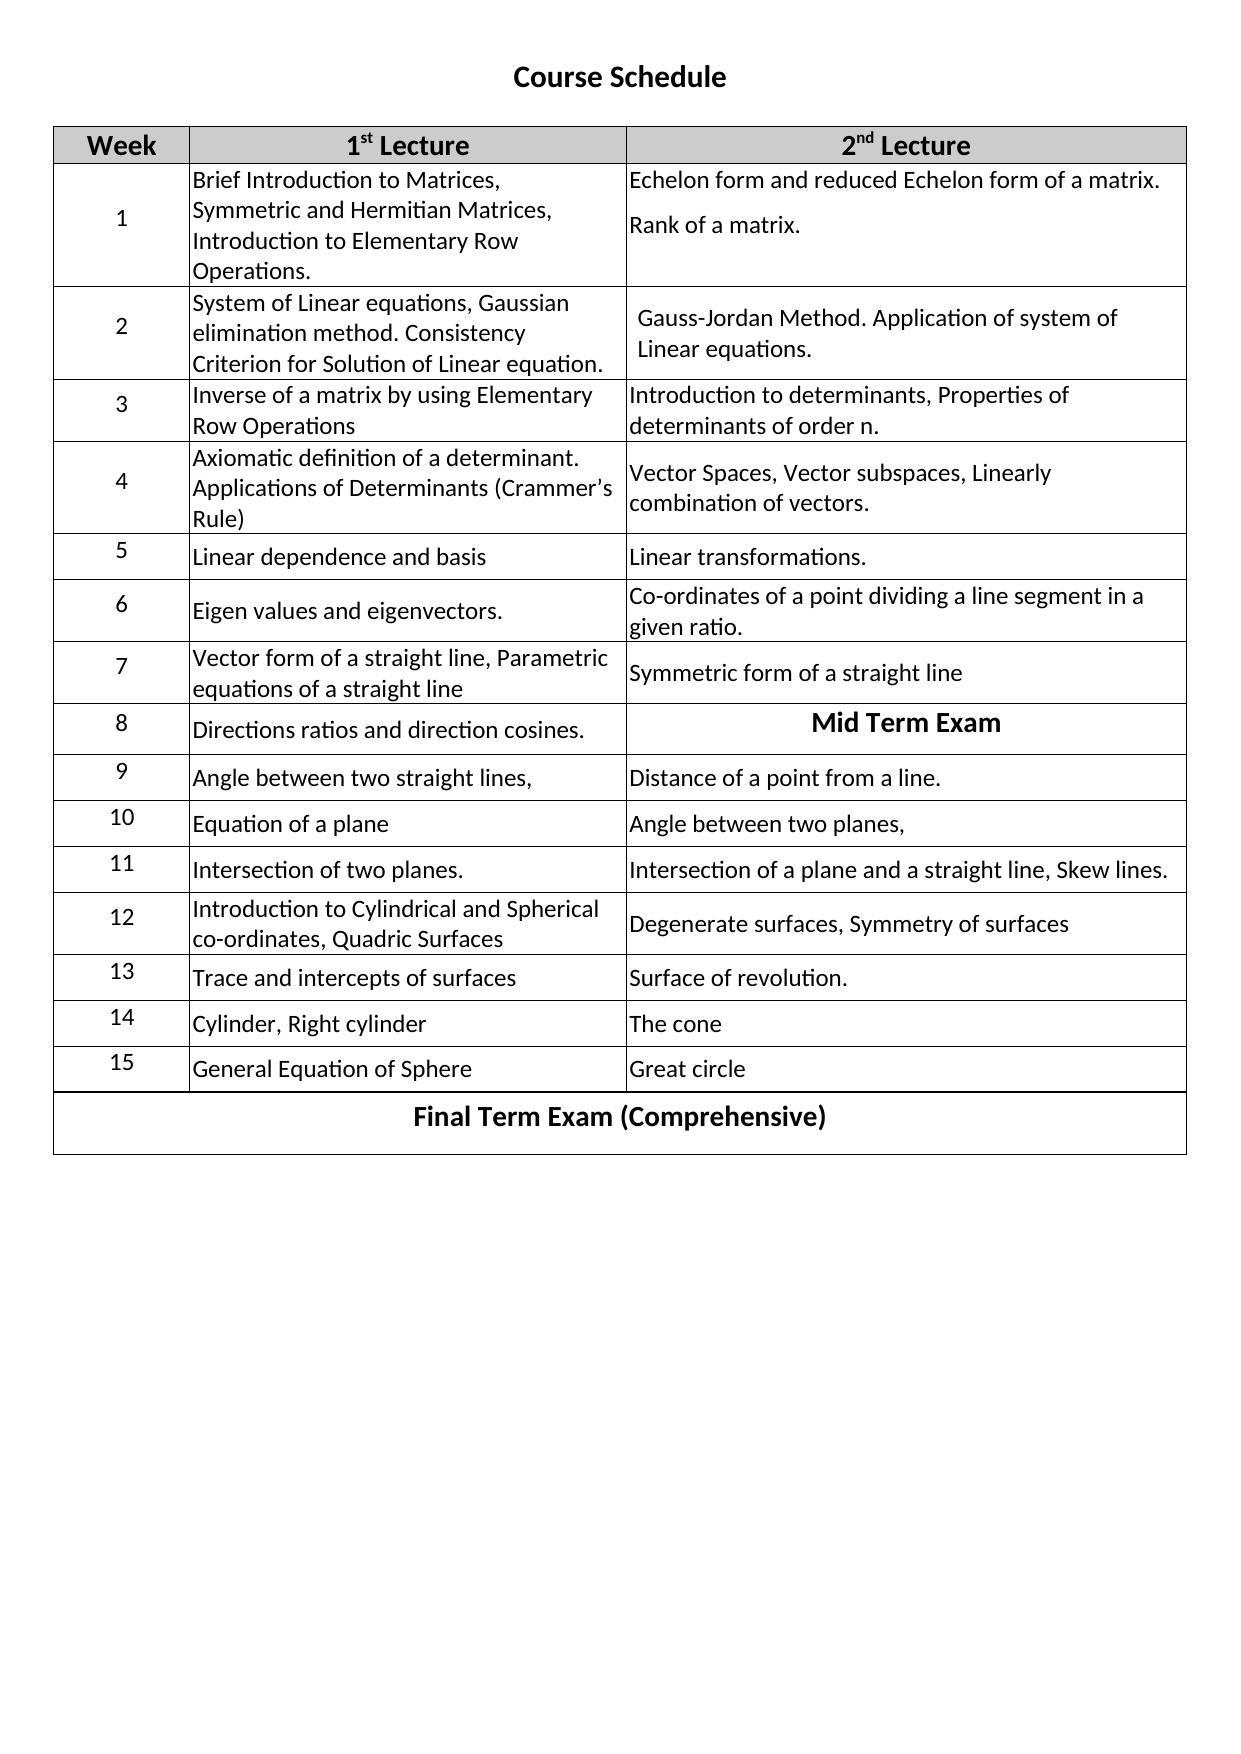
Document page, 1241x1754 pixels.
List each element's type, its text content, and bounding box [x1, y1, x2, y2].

table_cell Linear dependence and basis [190, 534, 626, 579]
text Course Schedule [120, 58, 1120, 96]
table_cell Brief Introduction to Matrices, Symmetric and Hermitian Matrices, Introduction to Elementary Row Operations. [190, 164, 626, 286]
table_cell Linear transformations. [627, 534, 1186, 579]
table_cell Distance of a point from a line. [627, 755, 1186, 800]
table_cell 13 [54, 955, 189, 1000]
table_cell 8 [54, 704, 189, 754]
table_cell Final Term Exam (Comprehensive) [54, 1093, 1186, 1154]
table_cell Surface of revolution. [627, 955, 1186, 1000]
table_cell Gauss-Jordan Method. Application of system of Linear equations. [627, 287, 1186, 379]
table_cell Symmetric form of a straight line [627, 642, 1186, 703]
table_cell 1 [54, 164, 189, 286]
table_header 2nd Lecture [627, 127, 1186, 163]
table_cell General Equation of Sphere [190, 1047, 626, 1091]
table_cell Mid Term Exam [627, 704, 1186, 754]
table_cell 3 [54, 380, 189, 441]
table_cell 4 [54, 442, 189, 533]
table_cell 9 [54, 755, 189, 800]
table_cell Intersection of two planes. [190, 847, 626, 892]
table_cell 7 [54, 642, 189, 703]
table_cell 12 [54, 893, 189, 954]
table_cell System of Linear equations, Gaussian elimination method. Consistency Criterion for Solution of Linear equation. [190, 287, 626, 379]
table_cell Degenerate surfaces, Symmetry of surfaces [627, 893, 1186, 954]
table_cell Intersection of a plane and a straight line, Skew lines. [627, 847, 1186, 892]
table_cell Angle between two straight lines, [190, 755, 626, 800]
table_cell 10 [54, 801, 189, 846]
table_cell 2 [54, 287, 189, 379]
table_cell Inverse of a matrix by using Elementary Row Operations [190, 380, 626, 441]
table_header Week [54, 127, 189, 163]
table_cell Vector Spaces, Vector subspaces, Linearly combination of vectors. [627, 442, 1186, 533]
table_cell 11 [54, 847, 189, 892]
table_cell Trace and intercepts of surfaces [190, 955, 626, 1000]
table_cell Introduction to determinants, Properties of determinants of order n. [627, 380, 1186, 441]
table_cell The cone [627, 1001, 1186, 1046]
table_cell 6 [54, 580, 189, 641]
table_cell 15 [54, 1047, 189, 1091]
table_cell Directions ratios and direction cosines. [190, 704, 626, 754]
table_cell Cylinder, Right cylinder [190, 1001, 626, 1046]
table_cell 14 [54, 1001, 189, 1046]
table_cell 5 [54, 534, 189, 579]
table_header 1st Lecture [190, 127, 626, 163]
table_cell Equation of a plane [190, 801, 626, 846]
table_cell Great circle [627, 1047, 1186, 1091]
table_cell Angle between two planes, [627, 801, 1186, 846]
table_cell Axiomatic definition of a determinant. Applications of Determinants (Crammer’s Rule) [190, 442, 626, 533]
table_cell Vector form of a straight line, Parametric equations of a straight line [190, 642, 626, 703]
table_cell Eigen values and eigenvectors. [190, 580, 626, 641]
table_cell Co-ordinates of a point dividing a line segment in a given ratio. [627, 580, 1186, 641]
table_cell Introduction to Cylindrical and Spherical co-ordinates, Quadric Surfaces [190, 893, 626, 954]
table_cell Echelon form and reduced Echelon form of a matrix. Rank of a matrix. [627, 164, 1186, 286]
